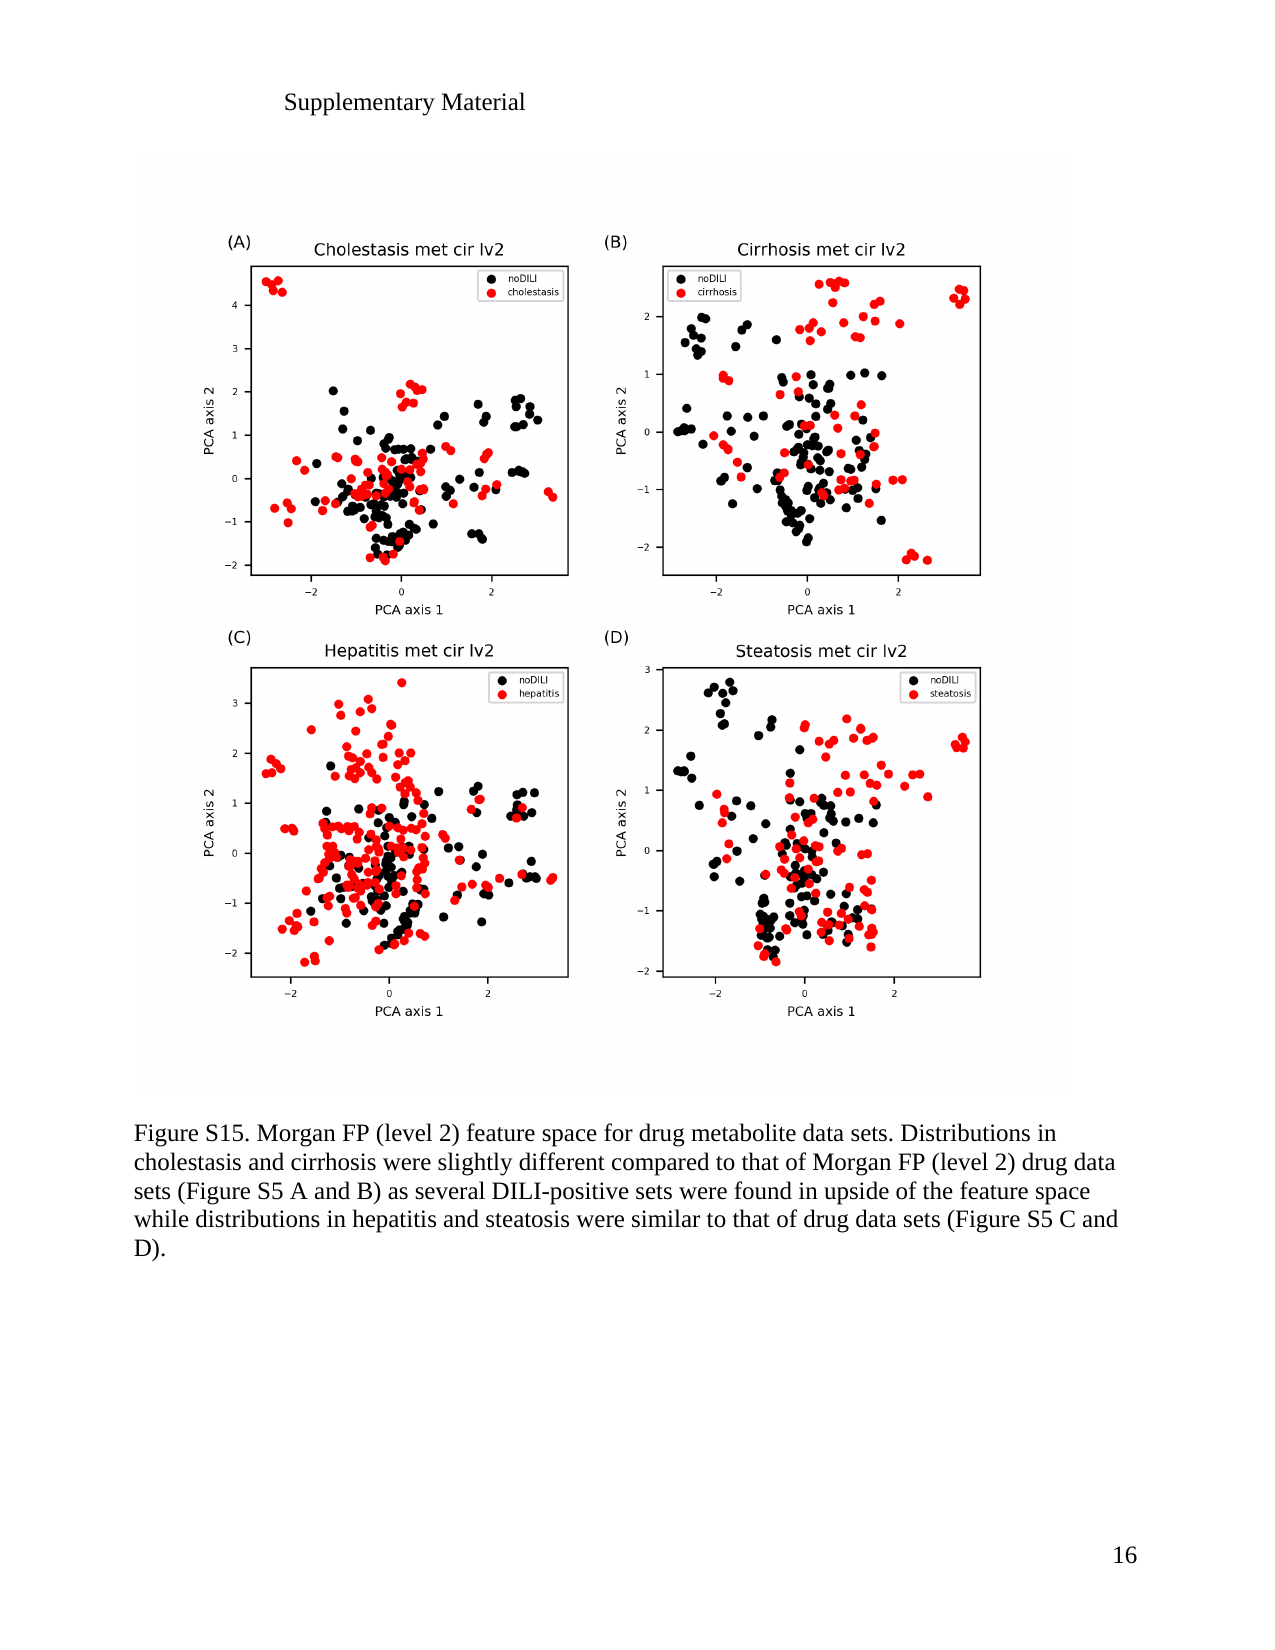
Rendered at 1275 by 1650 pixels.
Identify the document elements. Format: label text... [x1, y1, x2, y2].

picture [133, 153, 1074, 1094]
text Figure S15. Morgan FP (level 2) feature space for drug metabolite data sets. Distributions in cholestasis and cirrhosis were slightly different compared to that of Morgan FP (level 2) drug data sets (Figure S5 A and B) as several DILI-positive sets were found in upside of the feature space while distributions in hepatitis and steatosis were similar to that of drug data sets (Figure S5 C and D). [133, 1118, 1152, 1262]
